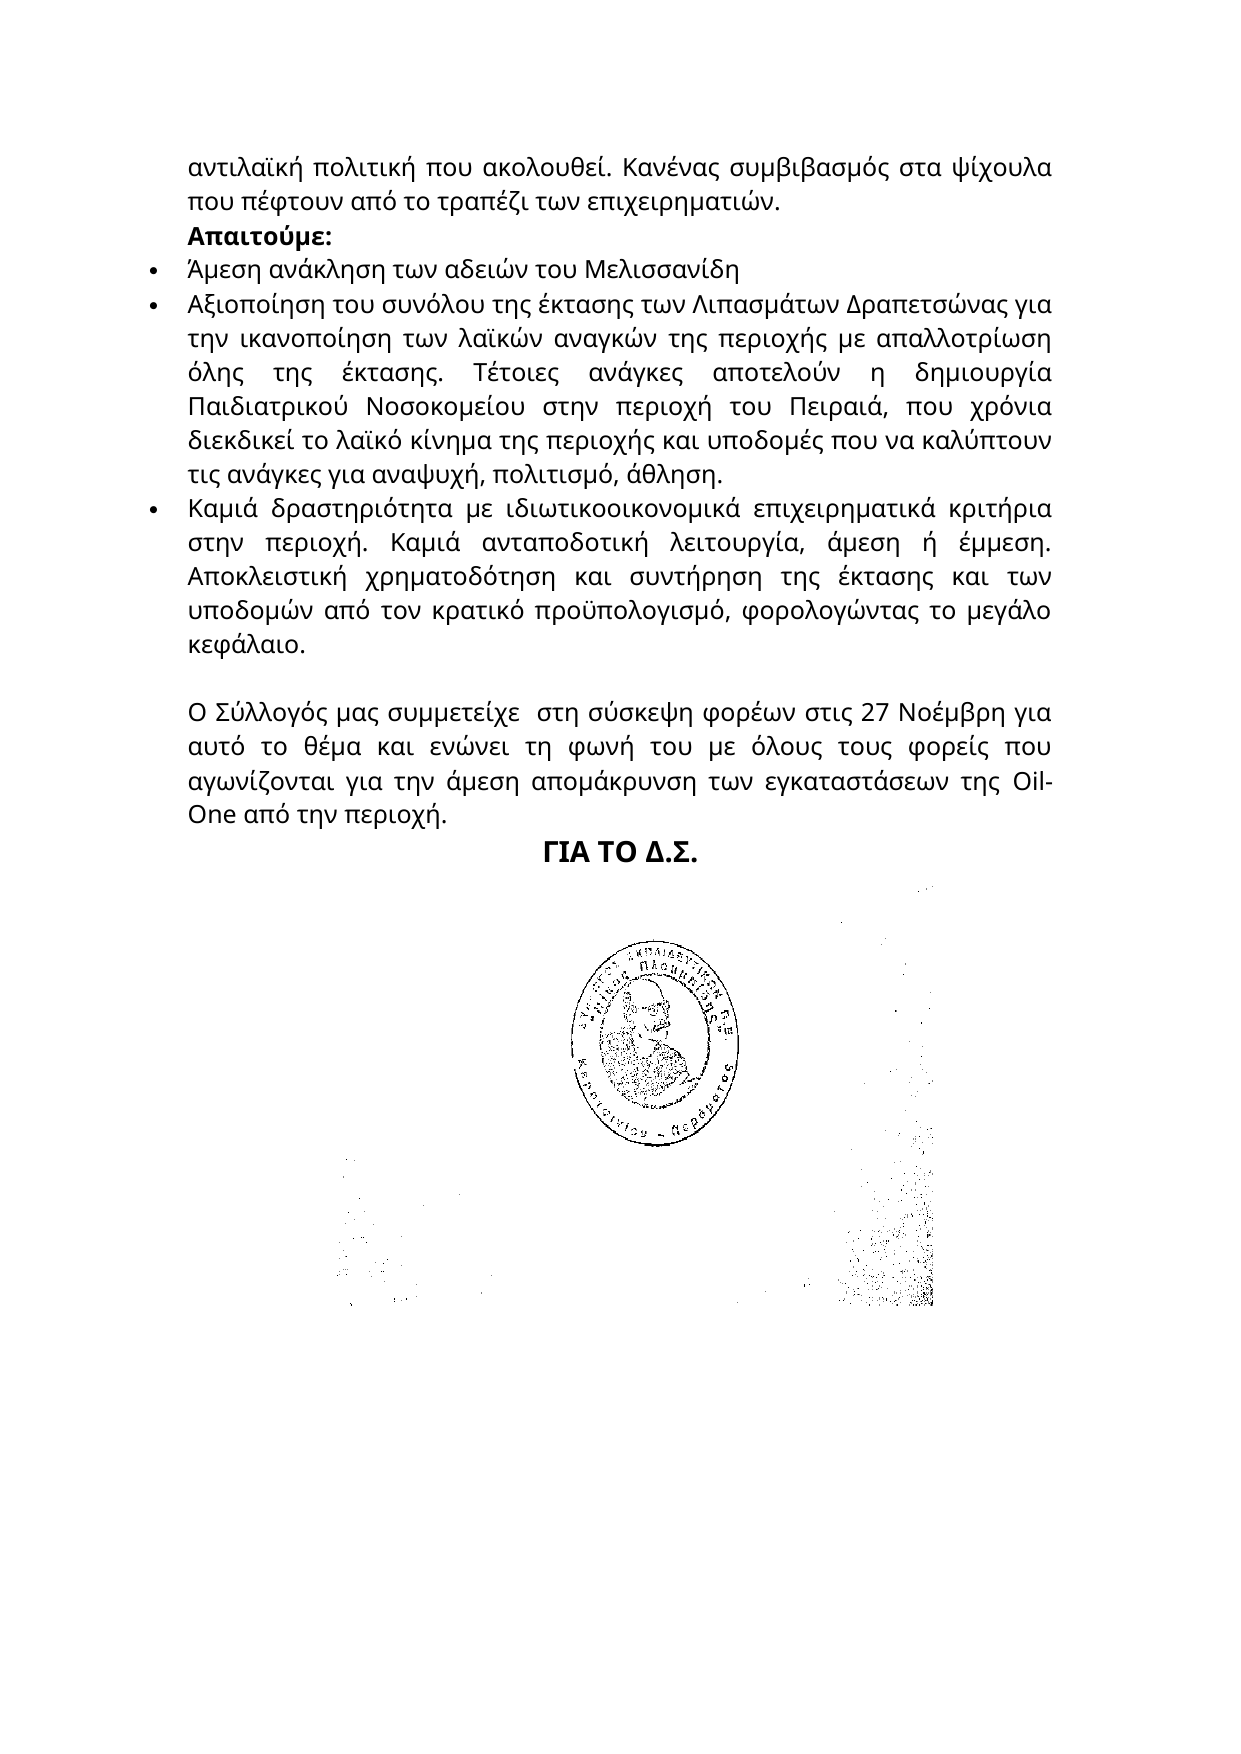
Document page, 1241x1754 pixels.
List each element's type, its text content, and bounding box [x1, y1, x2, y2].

list Αξιοποίηση του συνόλου της έκτασης των Λιπασμάτων Δραπετσώνας για την ικανοποίηση των λαϊκών αναγκών της περιοχής με απαλλοτρίωση όλης της έκτασης. Τέτοιες ανάγκες αποτελούν η δημιουργία Παιδιατρικού Νοσοκομείου στην περιοχή του Πειραιά, που χρόνια διεκδικεί το λαϊκό κίνημα της περιοχής και υποδομές που να καλύπτουν τις ανάγκες για αναψυχή, πολιτισμό, άθληση. [150, 286, 1053, 491]
list Άμεση ανάκληση των αδειών του Μελισσανίδη [150, 252, 1053, 286]
text Απαιτούμε: [187, 218, 1053, 252]
text Ο Σύλλογός μας συμμετείχε στη σύσκεψη φορέων στις 27 Νοέμβρη για αυτό το θέμα και ενώνει τη φωνή του με όλους τους φορείς που αγωνίζονται για την άμεση απομάκρυνση των εγκαταστάσεων της Oil-One από την περιοχή. [187, 695, 1053, 831]
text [187, 150, 1053, 218]
text ΓΙΑ ΤΟ Δ.Σ. [187, 831, 1053, 871]
list Καμιά δραστηριότητα με ιδιωτικοοικονομικά επιχειρηματικά κριτήρια στην περιοχή. Καμιά ανταποδοτική λειτουργία, άμεση ή έμμεση. Αποκλειστική χρηματοδότηση και συντήρηση της έκτασης και των υποδομών από τον κρατικό προϋπολογισμό, φορολογώντας το μεγάλο κεφάλαιο. [150, 491, 1053, 661]
